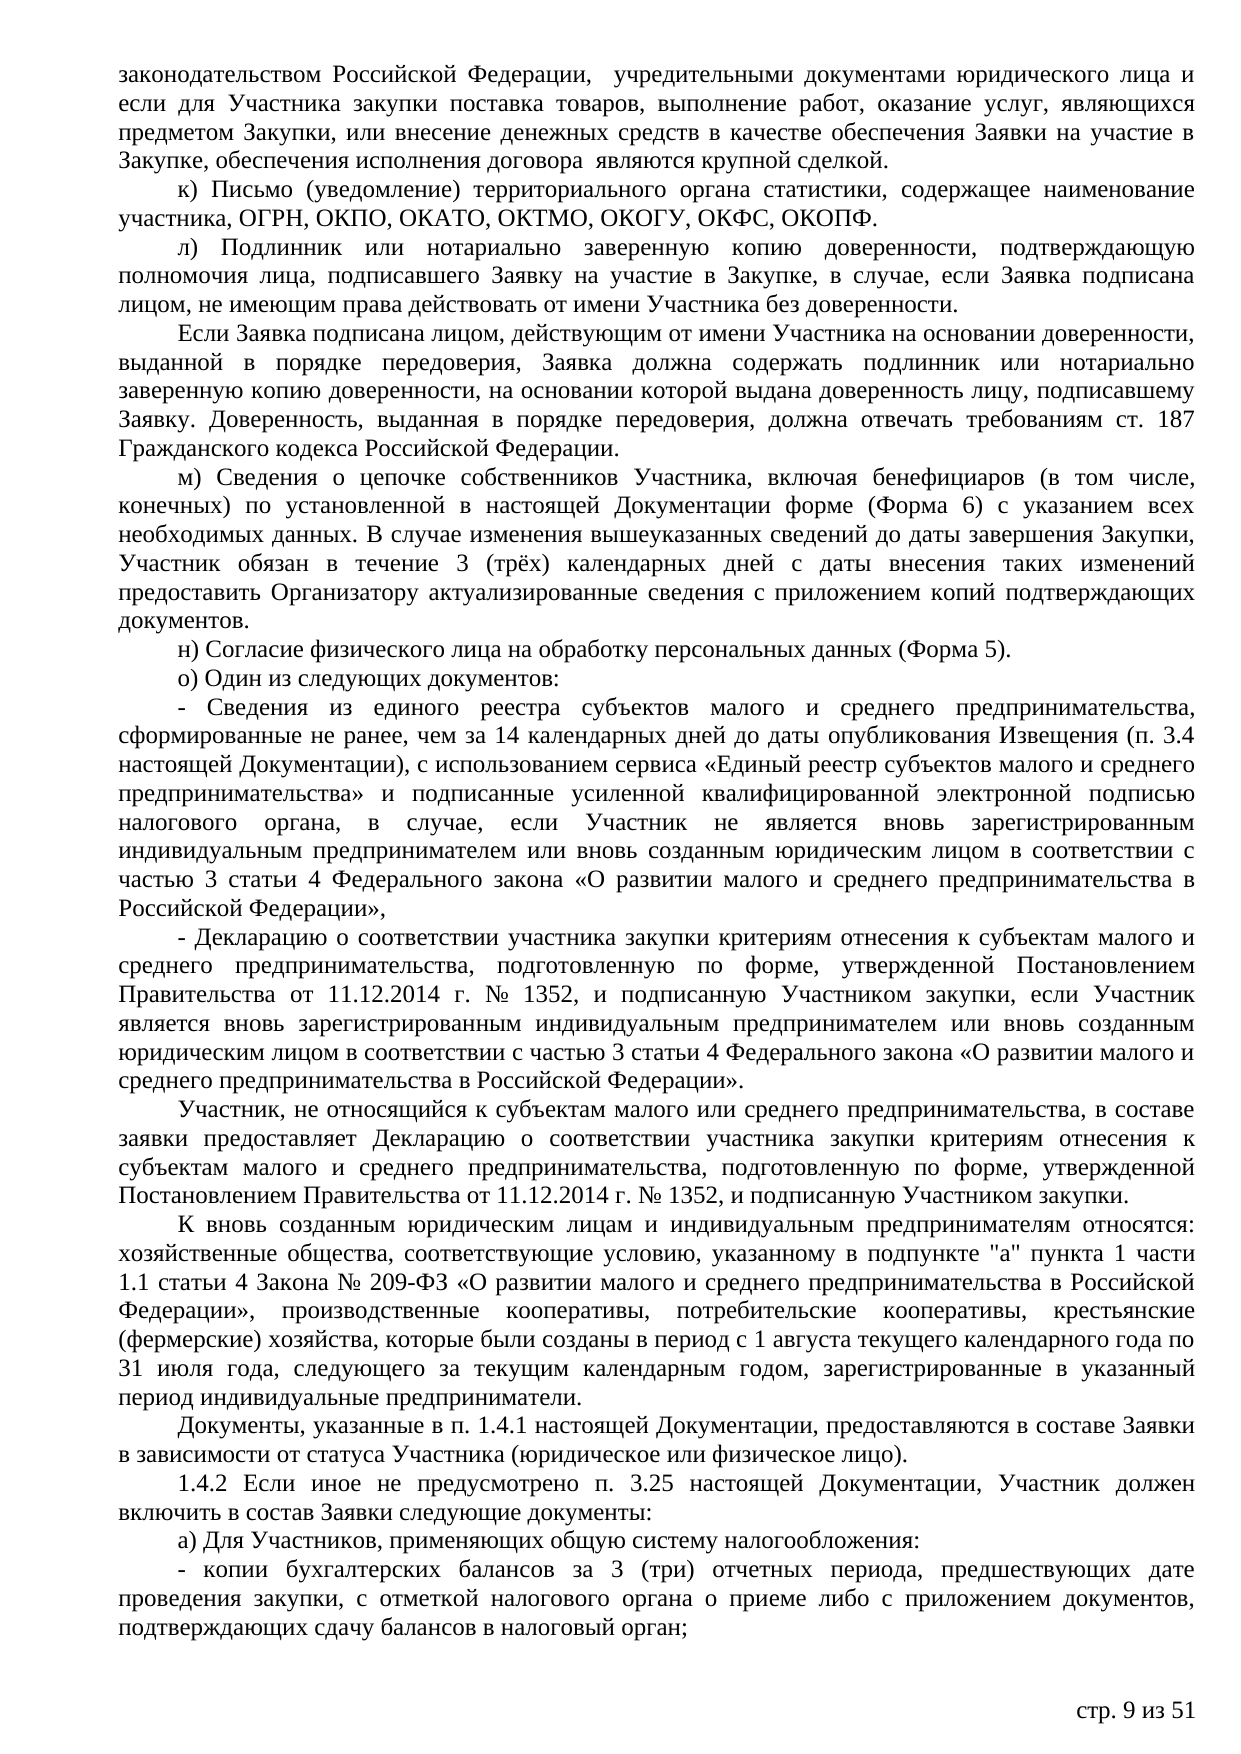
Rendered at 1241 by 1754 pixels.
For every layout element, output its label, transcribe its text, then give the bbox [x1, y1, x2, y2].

text л) Подлинник или нотариально заверенную копию доверенности, подтверждающую полномочия лица, подписавшего Заявку на участие в Закупке, в случае, если Заявка подписана лицом, не имеющим права действовать от имени Участника без доверенности. [118, 232, 1196, 318]
text - Сведения из единого реестра субъектов малого и среднего предпринимательства, сформированные не ранее, чем за 14 календарных дней до даты опубликования Извещения (п. 3.4 настоящей Документации), с использованием сервиса «Единый реестр субъектов малого и среднего предпринимательства» и подписанные усиленной квалифицированной электронной подписью налогового органа, в случае, если Участник не является вновь зарегистрированным индивидуальным предпринимателем или вновь созданным юридическим лицом в соответствии с частью 3 статьи 4 Федерального закона «О развитии малого и среднего предпринимательства в Российской Федерации», [118, 692, 1196, 922]
text - Декларацию о соответствии участника закупки критериям отнесения к субъектам малого и среднего предпринимательства, подготовленную по форме, утвержденной Постановлением Правительства от 11.12.2014 г. № 1352, и подписанную Участником закупки, если Участник является вновь зарегистрированным индивидуальным предпринимателем или вновь созданным юридическим лицом в соответствии с частью 3 статьи 4 Федерального закона «О развитии малого и среднего предпринимательства в Российской Федерации». [118, 922, 1196, 1094]
text Участник, не относящийся к субъектам малого или среднего предпринимательства, в составе заявки предоставляет Декларацию о соответствии участника закупки критериям отнесения к субъектам малого и среднего предпринимательства, подготовленную по форме, утвержденной Постановлением Правительства от 11.12.2014 г. № 1352, и подписанную Участником закупки. [118, 1094, 1196, 1209]
text - копии бухгалтерских балансов за 3 (три) отчетных периода, предшествующих дате проведения закупки, с отметкой налогового органа о приеме либо с приложением документов, подтверждающих сдачу балансов в налоговый орган; [118, 1554, 1196, 1640]
text к) Письмо (уведомление) территориального органа статистики, содержащее наименование участника, ОГРН, ОКПО, ОКАТО, ОКТМО, ОКОГУ, ОКФС, ОКОПФ. [118, 174, 1196, 232]
text н) Согласие физического лица на обработку персональных данных (Форма 5). [118, 634, 1196, 663]
text а) Для Участников, применяющих общую систему налогообложения: [118, 1525, 1196, 1554]
text 1.4.2 Если иное не предусмотрено п. 3.25 настоящей Документации, Участник должен включить в состав Заявки следующие документы: [118, 1468, 1196, 1525]
text Если Заявка подписана лицом, действующим от имени Участника на основании доверенности, выданной в порядке передоверия, Заявка должна содержать подлинник или нотариально заверенную копию доверенности, на основании которой выдана доверенность лицу, подписавшему Заявку. Доверенность, выданная в порядке передоверия, должна отвечать требованиям ст. 187 Гражданского кодекса Российской Федерации. [118, 318, 1196, 462]
text К вновь созданным юридическим лицам и индивидуальным предпринимателям относятся: хозяйственные общества, соответствующие условию, указанному в подпункте "а" пункта 1 части 1.1 статьи 4 Закона № 209-ФЗ «О развитии малого и среднего предпринимательства в Российской Федерации», производственные кооперативы, потребительские кооперативы, крестьянские (фермерские) хозяйства, которые были созданы в период с 1 августа текущего календарного года по 31 июля года, следующего за текущим календарным годом, зарегистрированные в указанный период индивидуальные предприниматели. [118, 1209, 1196, 1410]
text Документы, указанные в п. 1.4.1 настоящей Документации, предоставляются в составе Заявки в зависимости от статуса Участника (юридическое или физическое лицо). [118, 1410, 1196, 1468]
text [118, 59, 1196, 174]
text м) Сведения о цепочке собственников Участника, включая бенефициаров (в том числе, конечных) по установленной в настоящей Документации форме (Форма 6) с указанием всех необходимых данных. В случае изменения вышеуказанных сведений до даты завершения Закупки, Участник обязан в течение 3 (трёх) календарных дней с даты внесения таких изменений предоставить Организатору актуализированные сведения с приложением копий подтверждающих документов. [118, 462, 1196, 634]
text о) Один из следующих документов: [118, 663, 1196, 692]
